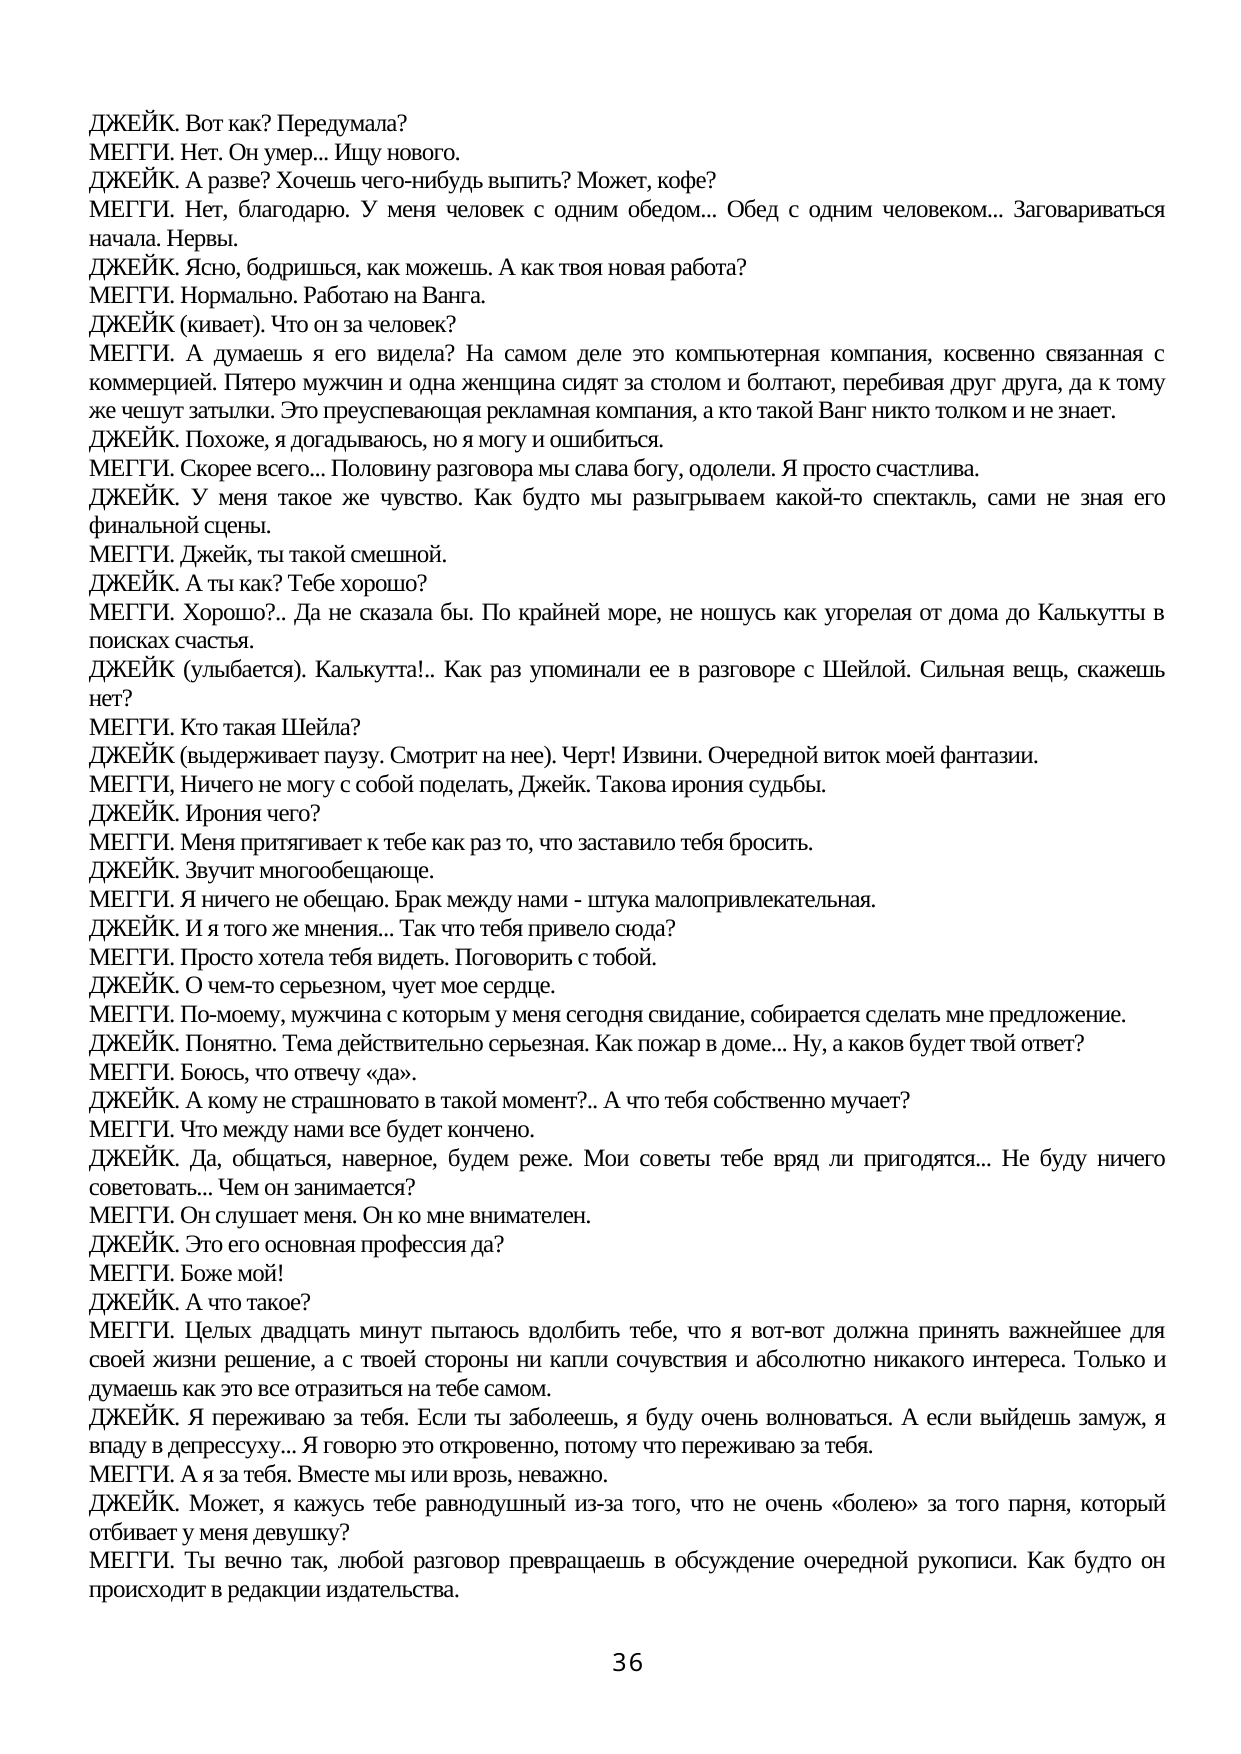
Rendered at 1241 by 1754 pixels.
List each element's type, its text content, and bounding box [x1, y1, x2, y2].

text ДЖЕЙК. Понятно. Тема действительно серьезная. Как пожар в доме... Ну, а каков будет твой ответ? [89, 1028, 1167, 1057]
text МЕГГИ. Ты вечно так, любой разговор превращаешь в обсуждение очередной рукописи. Как будто он происходит в редакции издательства. [89, 1545, 1167, 1603]
text ДЖЕЙК. Звучит многообещающе. [89, 855, 1167, 884]
text МЕГГИ, Ничего не могу с собой поделать, Джейк. Такова ирония судьбы. [89, 769, 1167, 798]
text МЕГГИ. Скорее всего... Половину разговора мы слава богу, одолели. Я просто счастлива. [89, 453, 1167, 482]
text ДЖЕЙК. Да, общаться, наверное, будем реже. Мои советы тебе вряд ли пригодятся... Не буду ничего советовать... Чем он занимается? [89, 1143, 1167, 1200]
text МЕГГИ. Целых двадцать минут пытаюсь вдолбить тебе, что я вот-вот должна принять важнейшее для своей жизни решение, а с твоей стороны ни капли сочувствия и абсолютно никакого интереса. Только и думаешь как это все отразиться на тебе самом. [89, 1315, 1167, 1402]
text МЕГГИ. Он слушает меня. Он ко мне внимателен. [89, 1200, 1167, 1229]
text МЕГГИ. Боюсь, что отвечу «да». [89, 1057, 1167, 1085]
text ДЖЕЙК. А разве? Хочешь чего-нибудь выпить? Может, кофе? [89, 165, 1167, 194]
text ДЖЕЙК. И я того же мнения... Так что тебя привело сюда? [89, 913, 1167, 942]
text МЕГГИ. Просто хотела тебя видеть. Поговорить с тобой. [89, 942, 1167, 970]
text ДЖЕЙК (выдерживает паузу. Смотрит на нее). Черт! Извини. Очередной виток моей фантазии. [89, 740, 1167, 769]
text МЕГГИ. Нет. Он умер... Ищу нового. [89, 137, 1167, 165]
text МЕГГИ. Что между нами все будет кончено. [89, 1114, 1167, 1143]
text МЕГГИ. Боже мой! [89, 1258, 1167, 1287]
text МЕГГИ. По-моему, мужчина с которым у меня сегодня свидание, собирается сделать мне предложение. [89, 999, 1167, 1028]
text ДЖЕЙК. А кому не страшновато в такой момент?.. А что тебя собственно мучает? [89, 1085, 1167, 1114]
text МЕГГИ. А я за тебя. Вместе мы или врозь, неважно. [89, 1459, 1167, 1488]
text ДЖЕЙК. О чем-то серьезном, чует мое сердце. [89, 970, 1167, 999]
text ДЖЕЙК. Я переживаю за тебя. Если ты заболеешь, я буду очень волноваться. А если выйдешь замуж, я впаду в депрессуху... Я говорю это откровенно, потому что переживаю за тебя. [89, 1402, 1167, 1459]
text ДЖЕЙК. Вот как? Передумала? [89, 108, 1167, 137]
text МЕГГИ. Меня притягивает к тебе как раз то, что заставило тебя бросить. [89, 827, 1167, 855]
text МЕГГИ. Нет, благодарю. У меня человек с одним обедом... Обед с одним человеком... Заговариваться начала. Нервы. [89, 194, 1167, 252]
text ДЖЕЙК. Ясно, бодришься, как можешь. А как твоя новая работа? [89, 252, 1167, 280]
text ДЖЕЙК (кивает). Что он за человек? [89, 309, 1167, 338]
text ДЖЕЙК. А ты как? Тебе хорошо? [89, 568, 1167, 597]
text ДЖЕЙК. Может, я кажусь тебе равнодушный из-за того, что не очень «болею» за того парня, который отбивает у меня девушку? [89, 1488, 1167, 1545]
text МЕГГИ. Кто такая Шейла? [89, 712, 1167, 740]
text МЕГГИ. Хорошо?.. Да не сказала бы. По крайней море, не ношусь как угорелая от дома до Калькутты в поисках счастья. [89, 597, 1167, 654]
text МЕГГИ. Я ничего не обещаю. Брак между нами - штука малопривлекательная. [89, 884, 1167, 913]
text МЕГГИ. Джейк, ты такой смешной. [89, 539, 1167, 568]
text ДЖЕЙК. У меня такое же чувство. Как будто мы разыгрываем какой-то спектакль, сами не зная его финальной сцены. [89, 482, 1167, 539]
text МЕГГИ. А думаешь я его видела? На самом деле это компьютерная компания, косвенно связанная с коммерцией. Пятеро мужчин и одна женщина сидят за столом и болтают, перебивая друг друга, да к тому же чешут затылки. Это преуспевающая рекламная компания, а кто такой Ванг никто толком и не знает. [89, 338, 1167, 424]
text ДЖЕЙК. Это его основная профессия да? [89, 1229, 1167, 1258]
text ДЖЕЙК. Похоже, я догадываюсь, но я могу и ошибиться. [89, 424, 1167, 453]
text ДЖЕЙК. Ирония чего? [89, 798, 1167, 827]
text МЕГГИ. Нормально. Работаю на Ванга. [89, 280, 1167, 309]
text ДЖЕЙК. А что такое? [89, 1287, 1167, 1315]
text ДЖЕЙК (улыбается). Калькутта!.. Как раз упоминали ее в разговоре с Шейлой. Сильная вещь, скажешь нет? [89, 654, 1167, 712]
